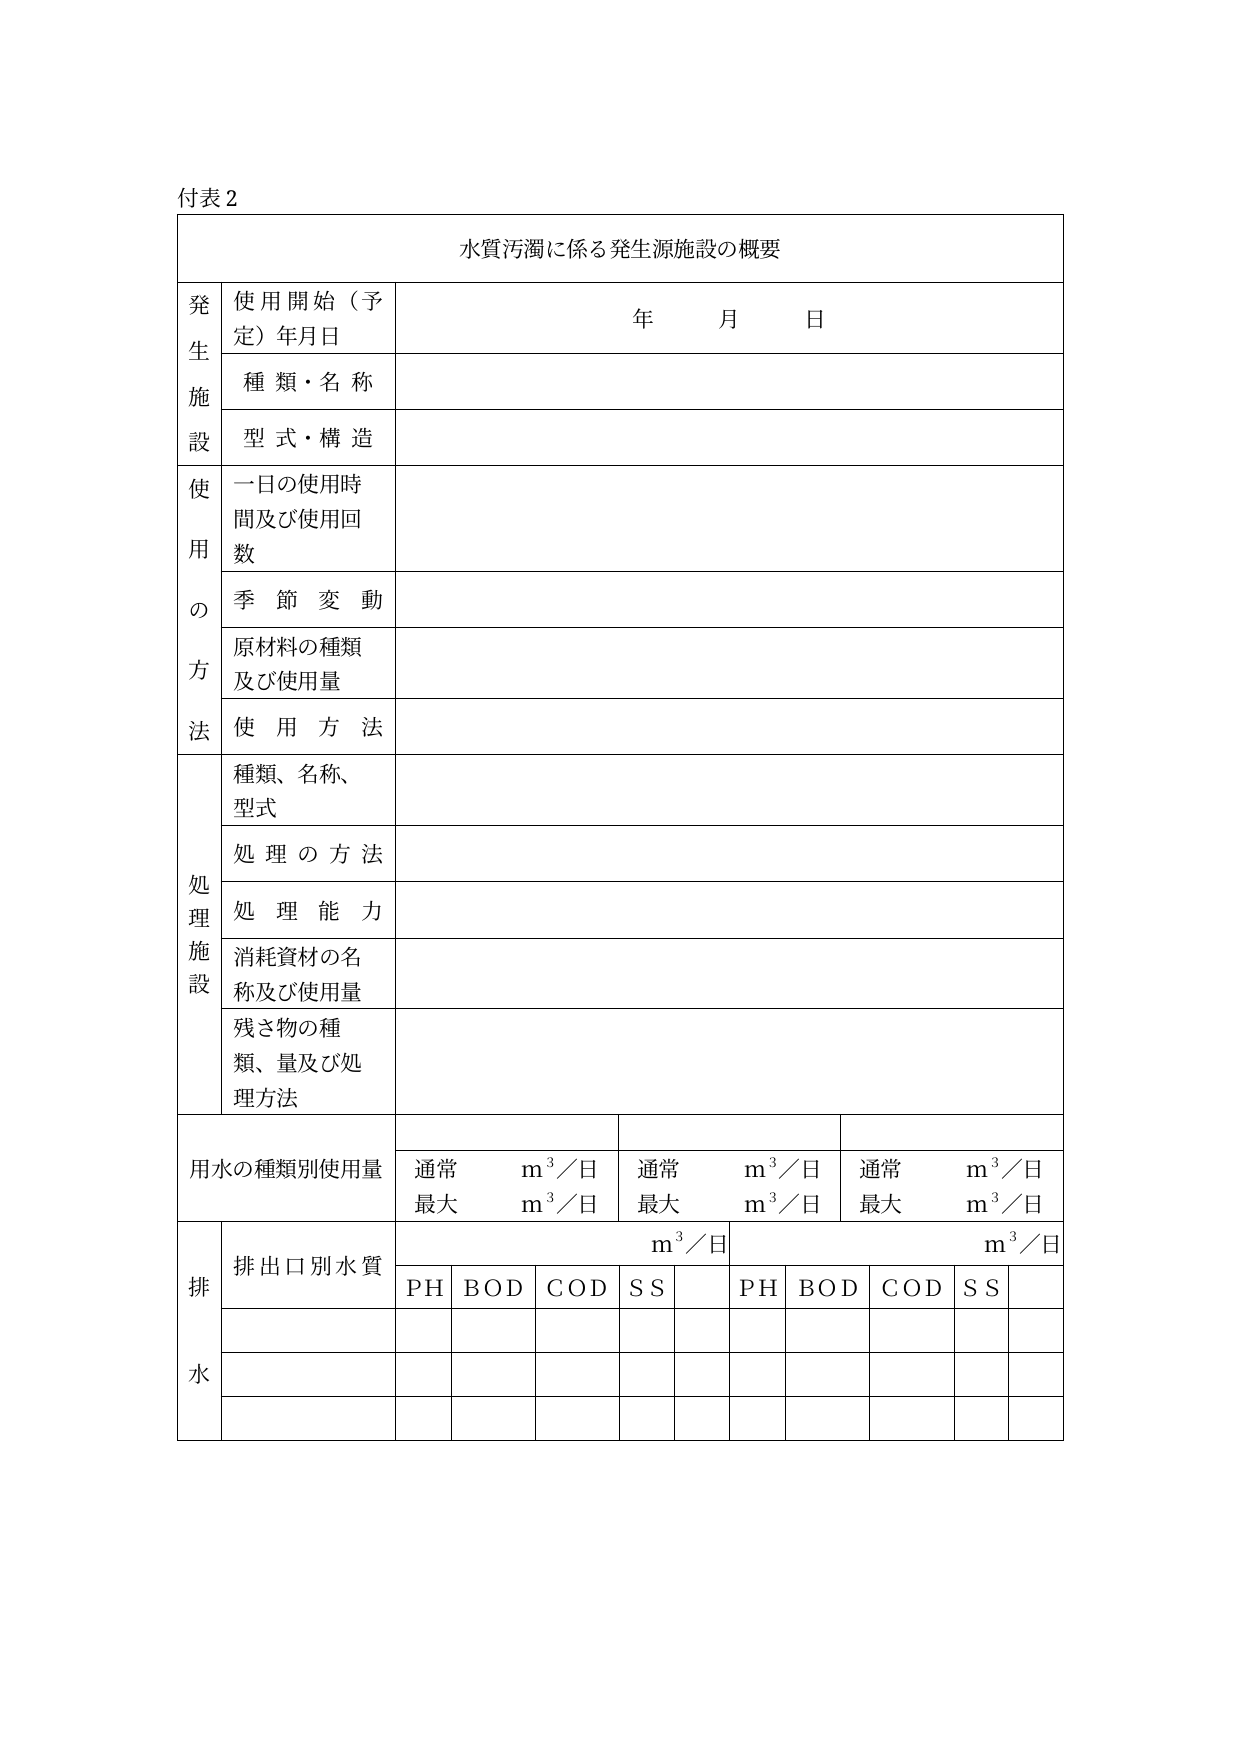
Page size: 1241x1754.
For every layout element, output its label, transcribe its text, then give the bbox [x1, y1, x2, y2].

table_cell [396, 1309, 451, 1352]
table_cell [675, 1397, 729, 1439]
table_cell ＢＯＤ [452, 1266, 535, 1308]
table_cell 残さ物の種類、量及び処理方法 [222, 1009, 395, 1114]
table_cell ＰＨ [730, 1266, 785, 1308]
table_cell [730, 1309, 785, 1352]
table_cell 排水 [178, 1222, 221, 1439]
table_cell 消耗資材の名称及び使用量 [222, 939, 395, 1008]
table_cell 種類、名称、型式 [222, 755, 395, 825]
table_cell [955, 1397, 1008, 1439]
table_cell 使用の方法 [178, 466, 221, 754]
table_cell [955, 1309, 1008, 1352]
table_cell [620, 1397, 674, 1439]
table_cell 発生施設 [178, 283, 221, 465]
table_cell ＢＯＤ [786, 1266, 869, 1308]
table_cell [396, 1397, 451, 1439]
table_cell [222, 1309, 395, 1352]
table_cell [452, 1309, 535, 1352]
table_cell 一日の使用時間及び使用回数 [222, 466, 395, 571]
table_cell [396, 1009, 1063, 1114]
table_cell [730, 1353, 785, 1396]
table_cell [396, 1353, 451, 1396]
table_cell [536, 1397, 619, 1439]
table_cell 通常 ｍ３／日 最大 ｍ３／日 [396, 1151, 618, 1221]
table_cell 処理能力 [222, 882, 395, 937]
table_cell 種類・名称 [222, 354, 395, 409]
table_cell [396, 699, 1063, 754]
table_cell ＣＯＤ [536, 1266, 619, 1308]
table_cell 用水の種類別使用量 [178, 1115, 395, 1221]
table_cell [396, 410, 1063, 465]
table_cell 処理の方法 [222, 826, 395, 881]
table_cell [870, 1309, 954, 1352]
table_cell [396, 466, 1063, 571]
table_cell [396, 882, 1063, 937]
table_cell [870, 1397, 954, 1439]
table_cell 使用方法 [222, 699, 395, 754]
table_cell ＣＯＤ [870, 1266, 954, 1308]
table_cell [536, 1353, 619, 1396]
table_cell ｍ３／日 [730, 1222, 1063, 1264]
table_cell [786, 1353, 869, 1396]
table_cell [222, 1397, 395, 1439]
table_cell ｍ３／日 [396, 1222, 729, 1264]
table_cell [396, 755, 1063, 825]
table_cell [841, 1115, 1063, 1150]
table_cell [1009, 1353, 1063, 1396]
table_cell 季節変動 [222, 572, 395, 627]
table_cell [870, 1353, 954, 1396]
table_cell [452, 1397, 535, 1439]
table_cell [396, 628, 1063, 698]
table_cell ＰＨ [396, 1266, 451, 1308]
table_cell [396, 939, 1063, 1008]
table_cell [675, 1353, 729, 1396]
table_cell 年 月 日 [396, 283, 1063, 352]
table_cell ＳＳ [955, 1266, 1008, 1308]
table_cell [222, 1353, 395, 1396]
table_cell [619, 1115, 840, 1150]
table_cell [786, 1309, 869, 1352]
table_cell [730, 1397, 785, 1439]
text 付表2 [177, 179, 1063, 214]
table_cell [675, 1266, 729, 1308]
table_cell 原材料の種類及び使用量 [222, 628, 395, 698]
table_cell [675, 1309, 729, 1352]
table_cell [1009, 1309, 1063, 1352]
table_cell [452, 1353, 535, 1396]
table_cell ＳＳ [620, 1266, 674, 1308]
table_cell [396, 1115, 618, 1150]
table_cell [620, 1309, 674, 1352]
table_cell 型式・構造 [222, 410, 395, 465]
table_cell [536, 1309, 619, 1352]
table_cell [620, 1353, 674, 1396]
table_cell [1009, 1266, 1063, 1308]
table_cell 通常 ｍ３／日 最大 ｍ３／日 [619, 1151, 840, 1221]
table_cell 通常 ｍ３／日 最大 ｍ３／日 [841, 1151, 1063, 1221]
table_cell [1009, 1397, 1063, 1439]
table_cell 処理施設 [178, 755, 221, 1114]
table_cell [955, 1353, 1008, 1396]
table_cell [396, 572, 1063, 627]
table_cell 使用開始（予定）年月日 [222, 283, 395, 352]
table_cell 排出口別水質 [222, 1222, 395, 1308]
table_cell [786, 1397, 869, 1439]
table_header 水質汚濁に係る発生源施設の概要 [178, 215, 1063, 282]
table_cell [396, 354, 1063, 409]
table_cell [396, 826, 1063, 881]
